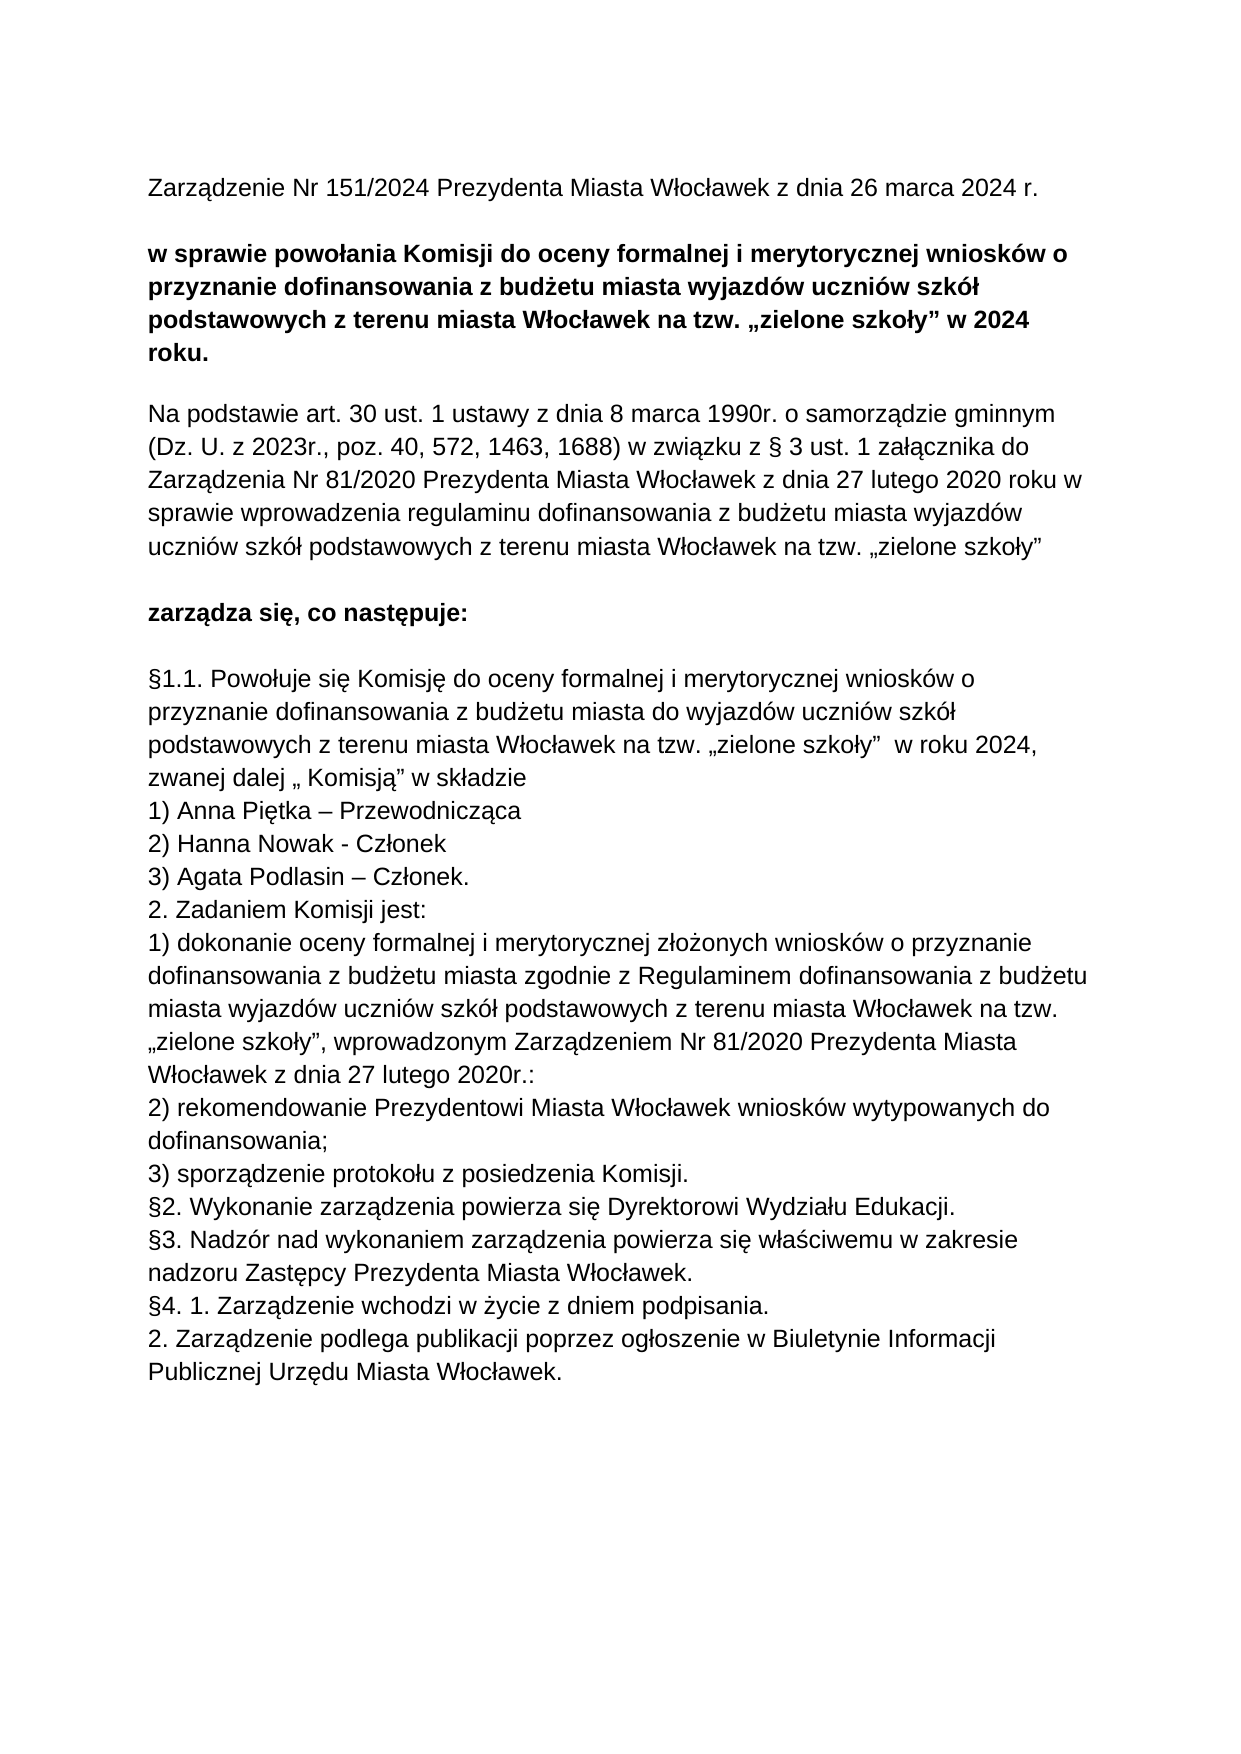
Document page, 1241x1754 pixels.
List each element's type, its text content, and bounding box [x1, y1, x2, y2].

text 3) sporządzenie protokołu z posiedzenia Komisji. [148, 1159, 1092, 1188]
text §4. 1. Zarządzenie wchodzi w życie z dniem podpisania. [148, 1291, 1092, 1320]
text 2) Hanna Nowak - Członek [148, 829, 1092, 857]
text 2) rekomendowanie Prezydentowi Miasta Włocławek wniosków wytypowanych do dofinansowania; [148, 1093, 1092, 1154]
text 1) dokonanie oceny formalnej i merytorycznej złożonych wniosków o przyznanie dofinansowania z budżetu miasta zgodnie z Regulaminem dofinansowania z budżetu miasta wyjazdów uczniów szkół podstawowych z terenu miasta Włocławek na tzw. „zielone szkoły”, wprowadzonym Zarządzeniem Nr 81/2020 Prezydenta Miasta Włocławek z dnia 27 lutego 2020r.: [148, 928, 1092, 1088]
text 1) Anna Piętka – Przewodnicząca [148, 796, 1092, 824]
text 2. Zarządzenie podlega publikacji poprzez ogłoszenie w Biuletynie Informacji Publicznej Urzędu Miasta Włocławek. [148, 1324, 1092, 1386]
text §2. Wykonanie zarządzenia powierza się Dyrektorowi Wydziału Edukacji. [148, 1192, 1092, 1221]
text 2. Zadaniem Komisji jest: [148, 895, 1092, 923]
text Na podstawie art. 30 ust. 1 ustawy z dnia 8 marca 1990r. o samorządzie gminnym (Dz. U. z 2023r., poz. 40, 572, 1463, 1688) w związku z § 3 ust. 1 załącznika do Zarządzenia Nr 81/2020 Prezydenta Miasta Włocławek z dnia 27 lutego 2020 roku w sprawie wprowadzenia regulaminu dofinansowania z budżetu miasta wyjazdów uczniów szkół podstawowych z terenu miasta Włocławek na tzw. „zielone szkoły” [148, 399, 1092, 560]
text zarządza się, co następuje: [148, 597, 1092, 626]
text w sprawie powołania Komisji do oceny formalnej i merytorycznej wniosków o przyznanie dofinansowania z budżetu miasta wyjazdów uczniów szkół podstawowych z terenu miasta Włocławek na tzw. „zielone szkoły” w 2024 roku. [148, 239, 1092, 367]
subtitle Zarządzenie Nr 151/2024 Prezydenta Miasta Włocławek z dnia 26 marca 2024 r. [148, 173, 1092, 201]
text §1.1. Powołuje się Komisję do oceny formalnej i merytorycznej wniosków o przyznanie dofinansowania z budżetu miasta do wyjazdów uczniów szkół podstawowych z terenu miasta Włocławek na tzw. „zielone szkoły” w roku 2024, zwanej dalej „ Komisją” w składzie [148, 663, 1092, 791]
text §3. Nadzór nad wykonaniem zarządzenia powierza się właściwemu w zakresie nadzoru Zastępcy Prezydenta Miasta Włocławek. [148, 1225, 1092, 1287]
text 3) Agata Podlasin – Członek. [148, 862, 1092, 890]
